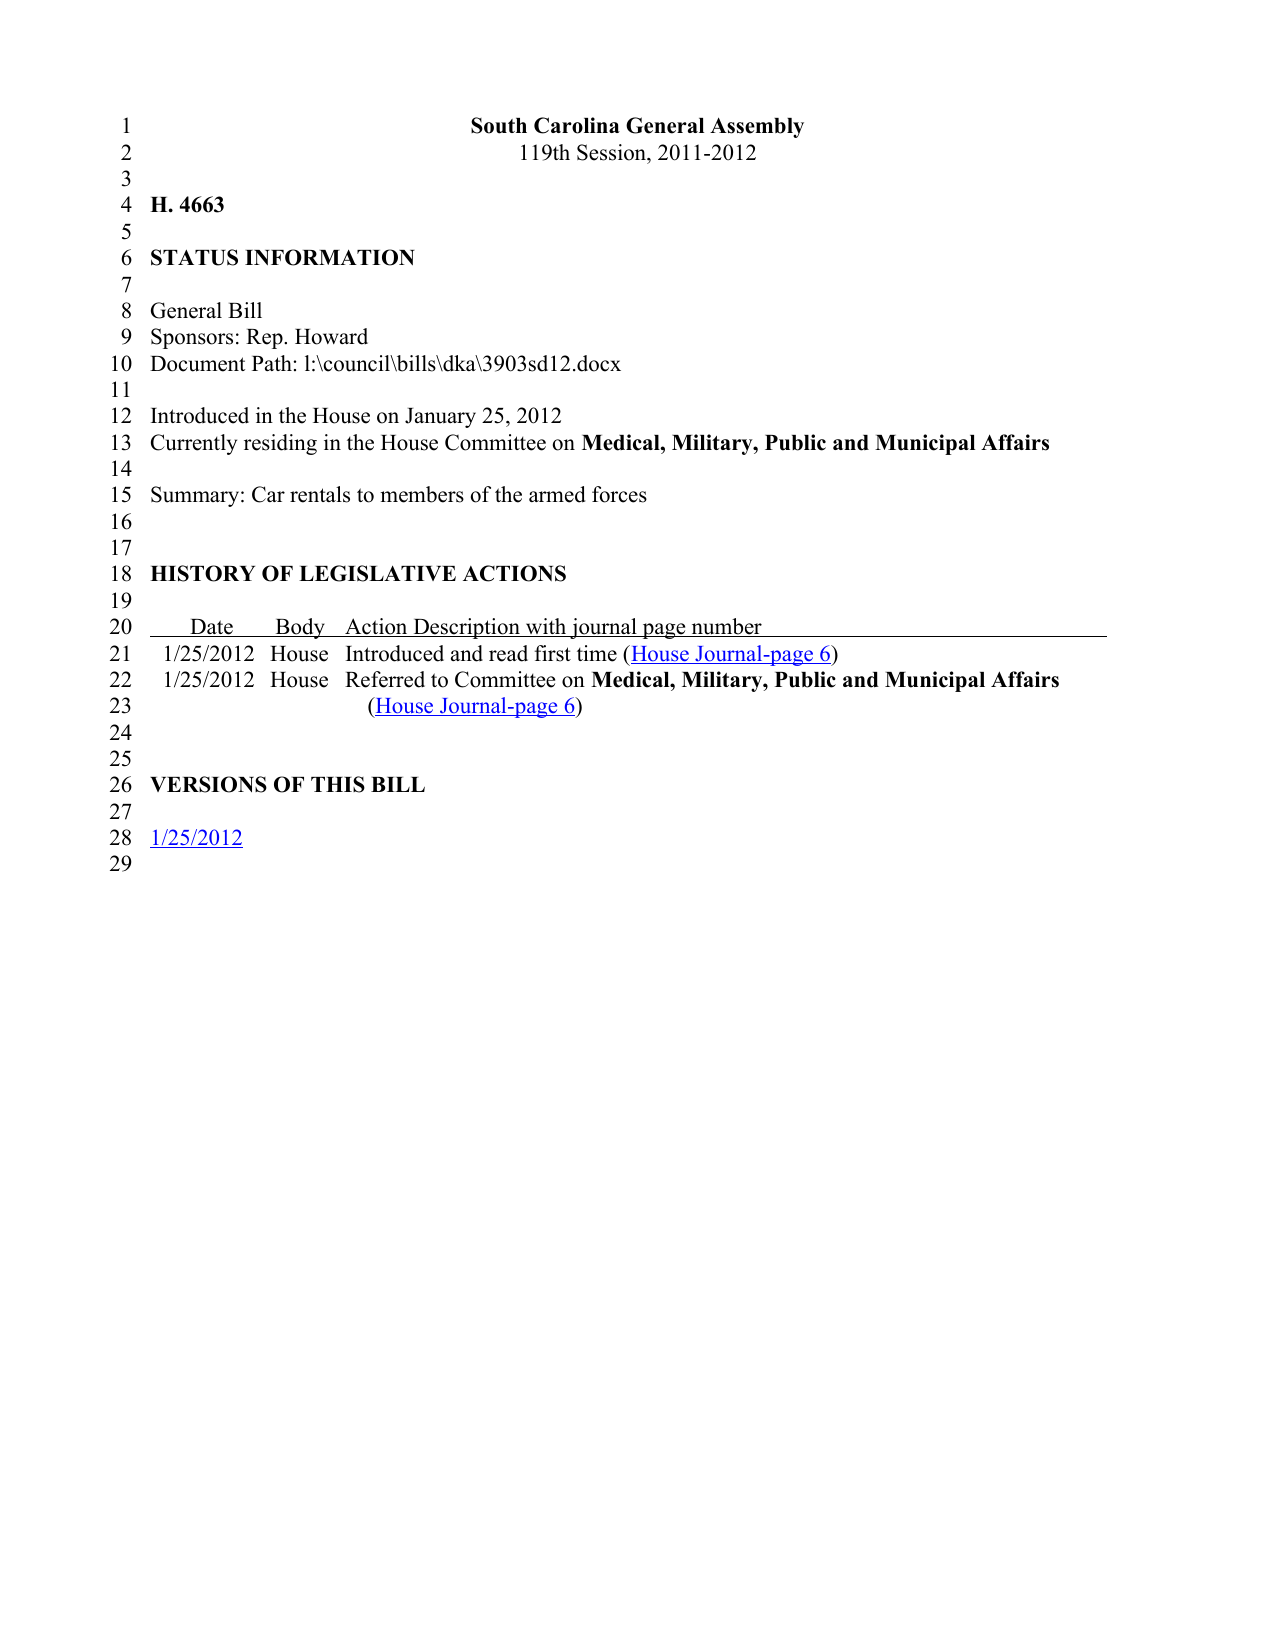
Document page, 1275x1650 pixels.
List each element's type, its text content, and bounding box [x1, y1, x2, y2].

text South Carolina General Assembly [150, 112, 1125, 139]
text 1/25/2012 House Referred to Committee on Medical, Military, Public and Municipal Affairs (House Journal-page 6) [150, 666, 1125, 719]
text 119th Session, 2011-2012 [150, 139, 1125, 165]
text STATUS INFORMATION [150, 244, 1125, 271]
text Introduced in the House on January 25, 2012 [150, 402, 1125, 429]
text HISTORY OF LEGISLATIVE ACTIONS [150, 561, 1125, 587]
text H. 4663 [150, 192, 1125, 218]
text Sponsors: Rep. Howard [150, 323, 1125, 350]
text General Bill [150, 297, 1125, 323]
text 1/25/2012 [150, 824, 1125, 850]
text Currently residing in the House Committee on Medical, Military, Public and Municipal Affairs [150, 429, 1125, 455]
text 1/25/2012 House Introduced and read first time (House Journal-page 6) [150, 639, 1125, 666]
text Date Body Action Description with journal page number [150, 613, 1125, 639]
text Summary: Car rentals to members of the armed forces [150, 481, 1125, 508]
text VERSIONS OF THIS BILL [150, 771, 1125, 798]
text Document Path: l:\council\bills\dka\3903sd12.docx [150, 350, 1125, 376]
